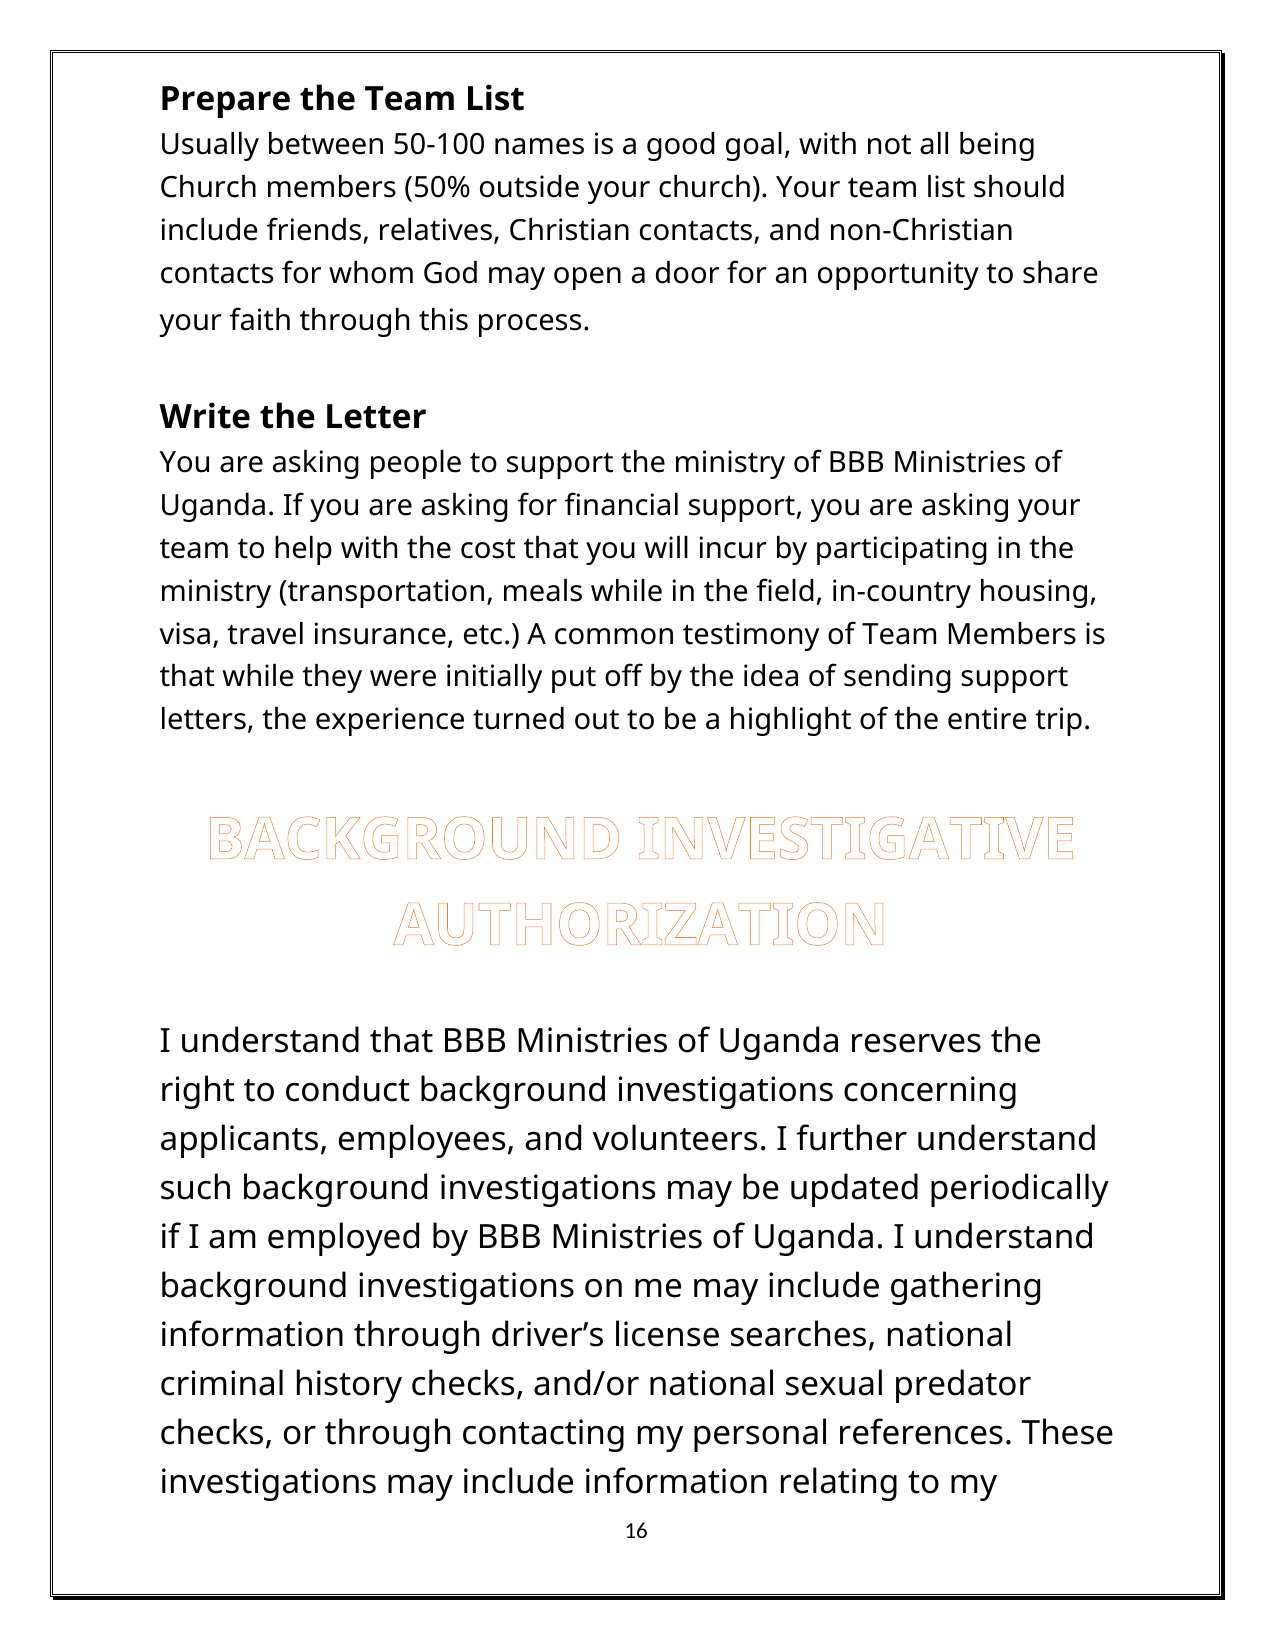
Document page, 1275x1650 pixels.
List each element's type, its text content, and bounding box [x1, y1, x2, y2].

list Write the Letter You are asking people to support the ministry of BBB Ministries of Uganda. If you are asking for financial support, you are asking your team to help with the cost that you will incur by participating in the ministry (transportation, meals while in the field, in-country housing, visa, travel insurance, etc.) A common testimony of Team Members is that while they were initially put off by the idea of sending support letters, the experience turned out to be a highlight of the entire trip. [159, 393, 1122, 738]
list Prepare the Team List Usually between 50-100 names is a good goal, with not all being Church members (50% outside your church). Your team list should include friends, relatives, Christian contacts, and non-Christian contacts for whom God may open a door for an opportunity to share your faith through this process. [159, 75, 1122, 341]
list BACKGROUND INVESTIGATIVE AUTHORIZATION [159, 796, 1122, 962]
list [159, 1017, 1122, 1503]
